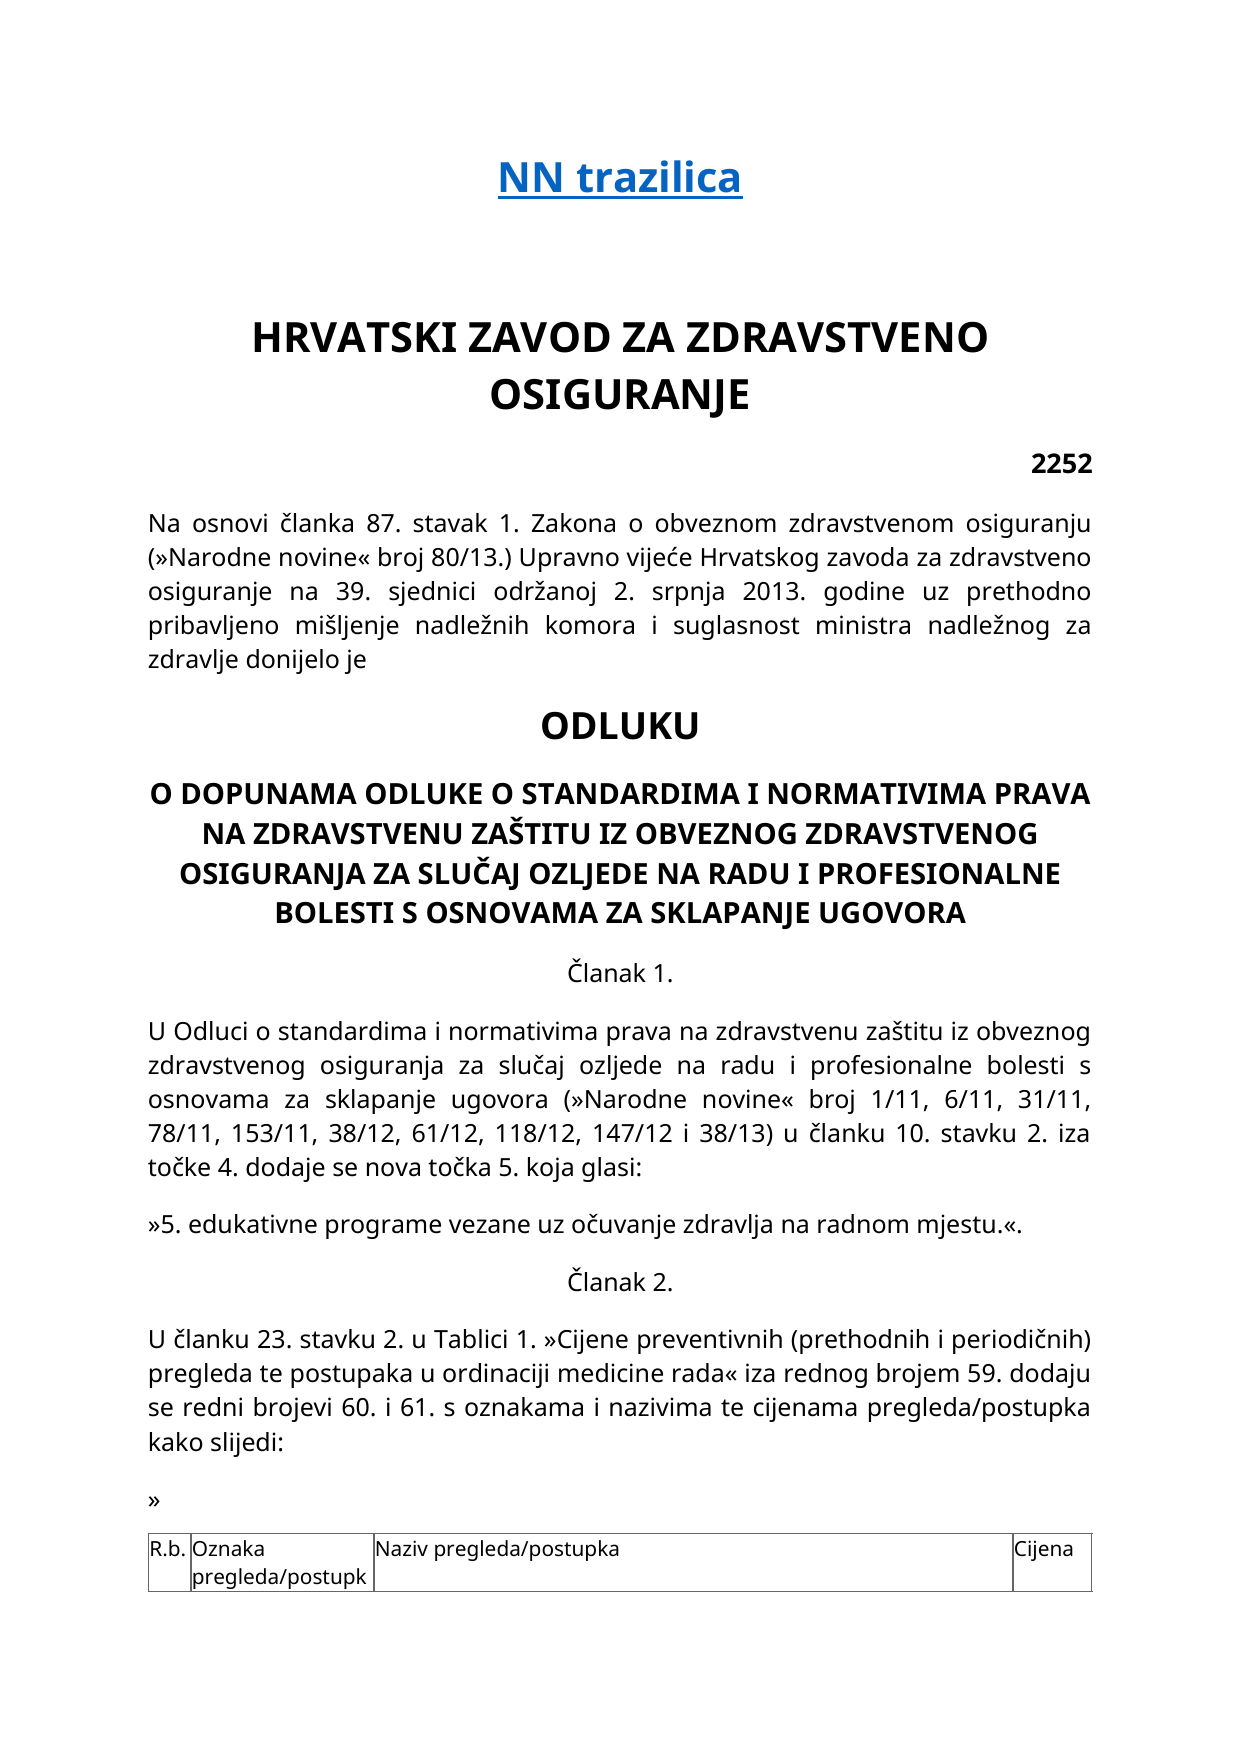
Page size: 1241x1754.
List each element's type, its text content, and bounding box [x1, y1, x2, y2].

table_header R.b. [149, 1534, 190, 1591]
text ODLUKU [148, 699, 1093, 750]
text U Odluci o standardima i normativima prava na zdravstvenu zaštitu iz obveznog zdravstvenog osiguranja za slučaj ozljede na radu i profesionalne bolesti s osnovama za sklapanje ugovora (»Narodne novine« broj 1/11, 6/11, 31/11, 78/11, 153/11, 38/12, 61/12, 118/12, 147/12 i 38/13) u članku 10. stavku 2. iza točke 4. dodaje se nova točka 5. koja glasi: [148, 1013, 1093, 1183]
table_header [192, 1534, 373, 1591]
table_header Cijena u kn [1014, 1534, 1091, 1591]
text Članak 1. [148, 956, 1093, 990]
text U članku 23. stavku 2. u Tablici 1. »Cijene preventivnih (prethodnih i periodičnih) pregleda te postupaka u ordinaciji medicine rada« iza rednog brojem 59. dodaju se redni brojevi 60. i 61. s oznakama i nazivima te cijenama pregleda/postupka kako slijedi: [148, 1322, 1093, 1458]
text 2252 [148, 445, 1093, 482]
text O DOPUNAMA ODLUKE O STANDARDIMA I NORMATIVIMA PRAVA NA ZDRAVSTVENU ZAŠTITU IZ OBVEZNOG ZDRAVSTVENOG OSIGURANJA ZA SLUČAJ OZLJEDE NA RADU I PROFESIONALNE BOLESTI S OSNOVAMA ZA SKLAPANJE UGOVORA [148, 773, 1093, 932]
text Članak 2. [148, 1264, 1093, 1298]
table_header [375, 1534, 1012, 1591]
text HRVATSKI ZAVOD ZA ZDRAVSTVENO OSIGURANJE [148, 308, 1093, 422]
text Na osnovi članka 87. stavak 1. Zakona o obveznom zdravstvenom osiguranju (»Narodne novine« broj 80/13.) Upravno vijeće Hrvatskog zavoda za zdravstveno osiguranje na 39. sjednici održanoj 2. srpnja 2013. godine uz prethodno pribavljeno mišljenje nadležnih komora i suglasnost ministra nadležnog za zdravlje donijelo je [148, 505, 1093, 676]
text NN trazilica [148, 148, 1093, 204]
text » [148, 1482, 1093, 1516]
text »5. edukativne programe vezane uz očuvanje zdravlja na radnom mjestu.«. [148, 1207, 1093, 1241]
